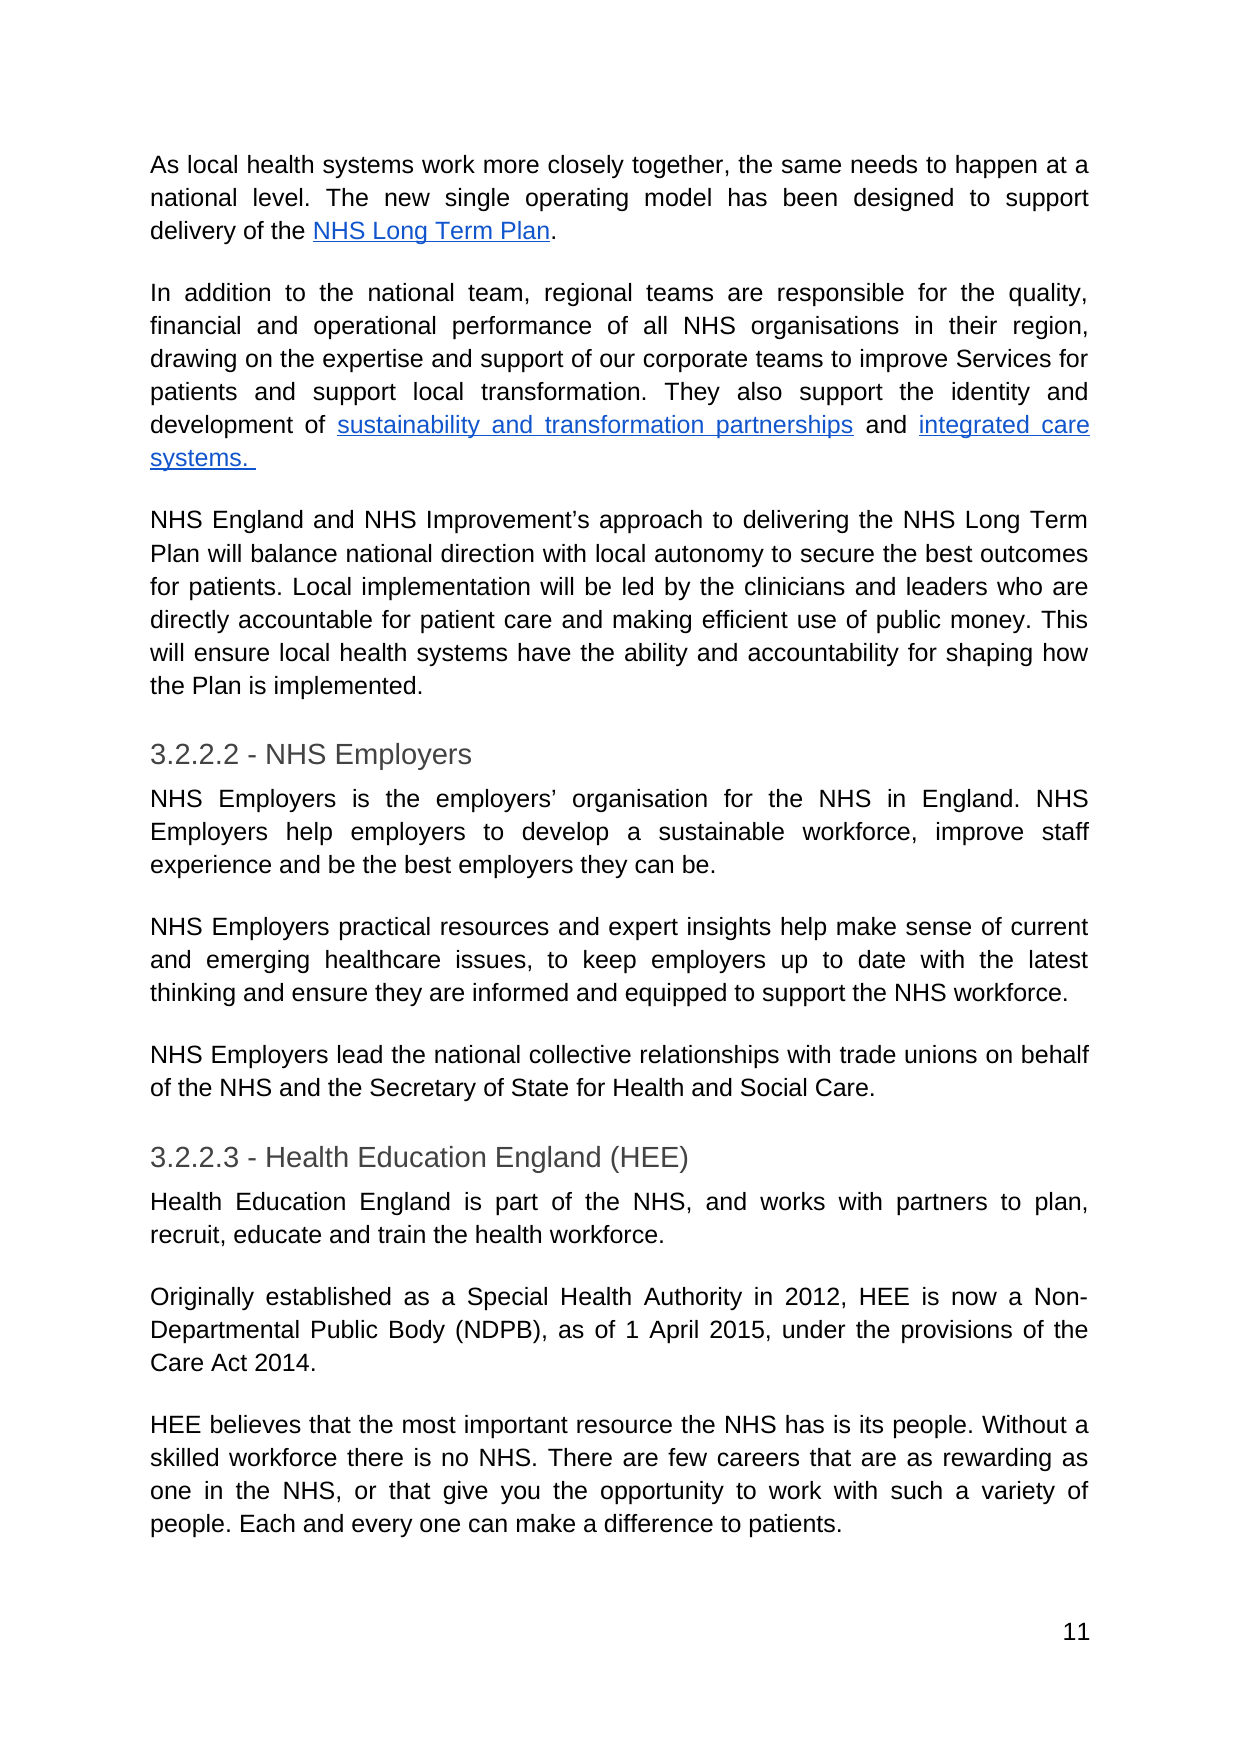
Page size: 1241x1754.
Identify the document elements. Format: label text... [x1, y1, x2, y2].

text HEE believes that the most important resource the NHS has is its people. Without a skilled workforce there is no NHS. There are few careers that are as rewarding as one in the NHS, or that give you the opportunity to work with such a variety of people. Each and every one can make a difference to patients. [150, 1410, 1090, 1538]
text Originally established as a Special Health Authority in 2012, HEE is now a Non-Departmental Public Body (NDPB), as of 1 April 2015, under the provisions of the Care Act 2014. [150, 1282, 1090, 1377]
text NHS Employers is the employers’ organisation for the NHS in England. NHS Employers help employers to develop a sustainable workforce, improve staff experience and be the best employers they can be. [150, 784, 1090, 879]
text Health Education England is part of the NHS, and works with partners to plan, recruit, educate and train the health workforce. [150, 1187, 1090, 1248]
text NHS Employers lead the national collective relationships with trade unions on behalf of the NHS and the Secretary of State for Health and Social Care. [150, 1040, 1090, 1102]
text In addition to the national team, regional teams are responsible for the quality, financial and operational performance of all NHS organisations in their region, drawing on the expertise and support of our corporate teams to improve Services for patients and support local transformation. They also support the identity and development of sustainability and transformation partnerships and integrated care systems. [150, 278, 1090, 472]
subtitle 3.2.2.3 - Health Education England (HEE) [150, 1140, 1090, 1173]
subtitle 3.2.2.2 - NHS Employers [150, 737, 1090, 771]
text As local health systems work more closely together, the same needs to happen at a national level. The new single operating model has been designed to support delivery of the NHS Long Term Plan. [150, 150, 1090, 245]
text NHS Employers practical resources and expert insights help make sense of current and emerging healthcare issues, to keep employers up to date with the latest thinking and ensure they are informed and equipped to support the NHS workforce. [150, 912, 1090, 1007]
text NHS England and NHS Improvement’s approach to delivering the NHS Long Term Plan will balance national direction with local autonomy to secure the best outcomes for patients. Local implementation will be led by the clinicians and leaders who are directly accountable for patient care and making efficient use of public money. This will ensure local health systems have the ability and accountability for shaping how the Plan is implemented. [150, 506, 1090, 699]
